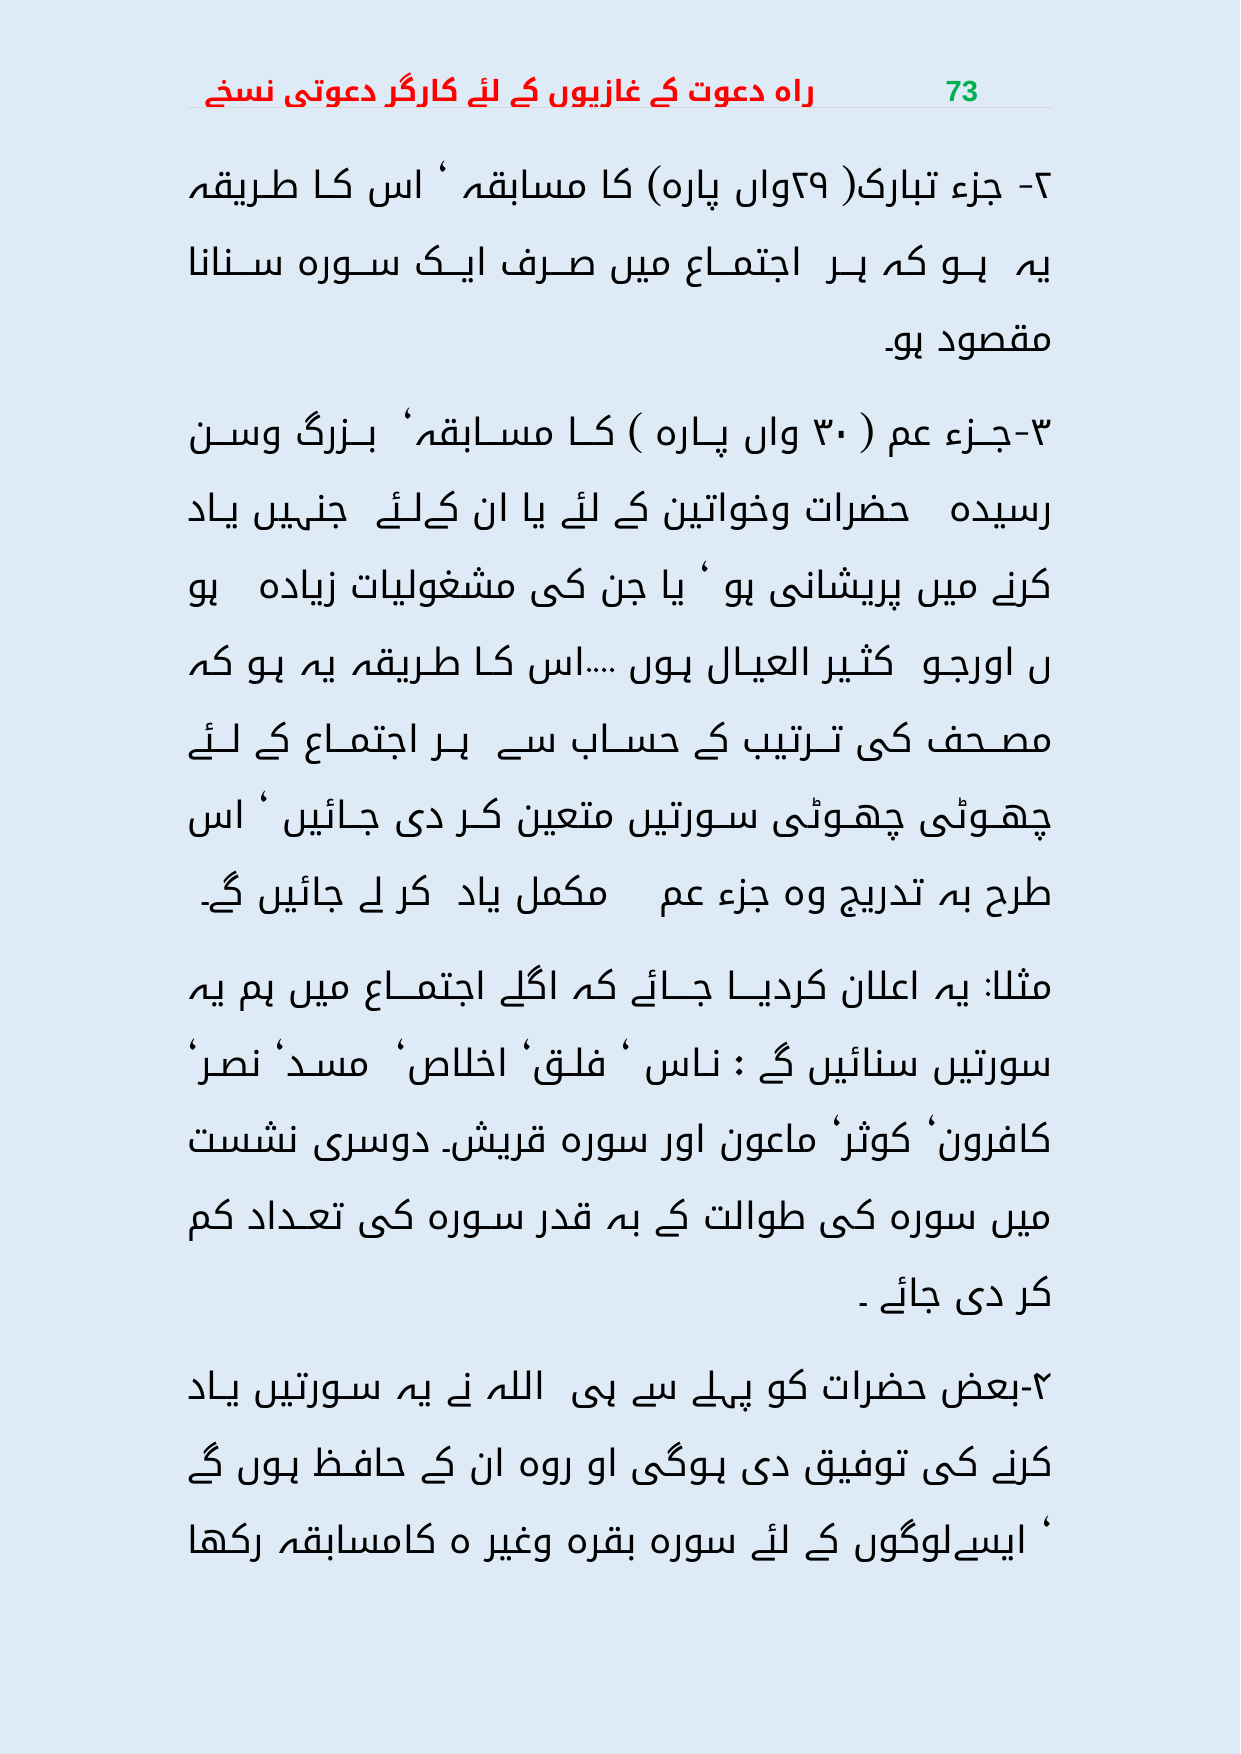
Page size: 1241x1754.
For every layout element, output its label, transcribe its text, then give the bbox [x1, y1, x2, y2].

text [187, 1352, 1053, 1576]
text ۳-جزء عم ( ۳۰ واں پارہ ) کا مسابقہ‘ بزرگ وسن رسیدہ حضرات وخواتین کے لئے یا ان کےلئے جنہیں یاد کرنے میں پریشانی ہو ‘ یا جن کی مشغولیات زیادہ ہو ں اورجو کثیر العیال ہوں ....اس کا طریقہ یہ ہو کہ مصحف کی ترتیب کے حساب سے ہر اجتماع کے لئے چھوٹی چھوٹی سورتیں متعین کر دی جائیں ‘ اس طرح بہ تدریج وہ جزء عم مکمل یاد کر لے جائیں گے۔ [187, 397, 1053, 929]
text ۲- جزء تبارک( ۲۹واں پارہ) کا مسابقہ ‘ اس کا طریقہ یہ ہو کہ ہر اجتماع میں صرف ایک سورہ سنانا مقصود ہو۔ [187, 150, 1053, 375]
text مثلا: یہ اعلان کردیا جائے کہ اگلے اجتماع میں ہم یہ سورتیں سنائیں گے : ناس ‘ فلق‘ اخلاص‘ مسد‘ نصر‘ کافرون‘ کوثر‘ ماعون اور سورہ قریش۔ دوسری نشست میں سورہ کی طوالت کے بہ قدر سورہ کی تعداد کم کر دی جائے ۔ [187, 951, 1053, 1329]
